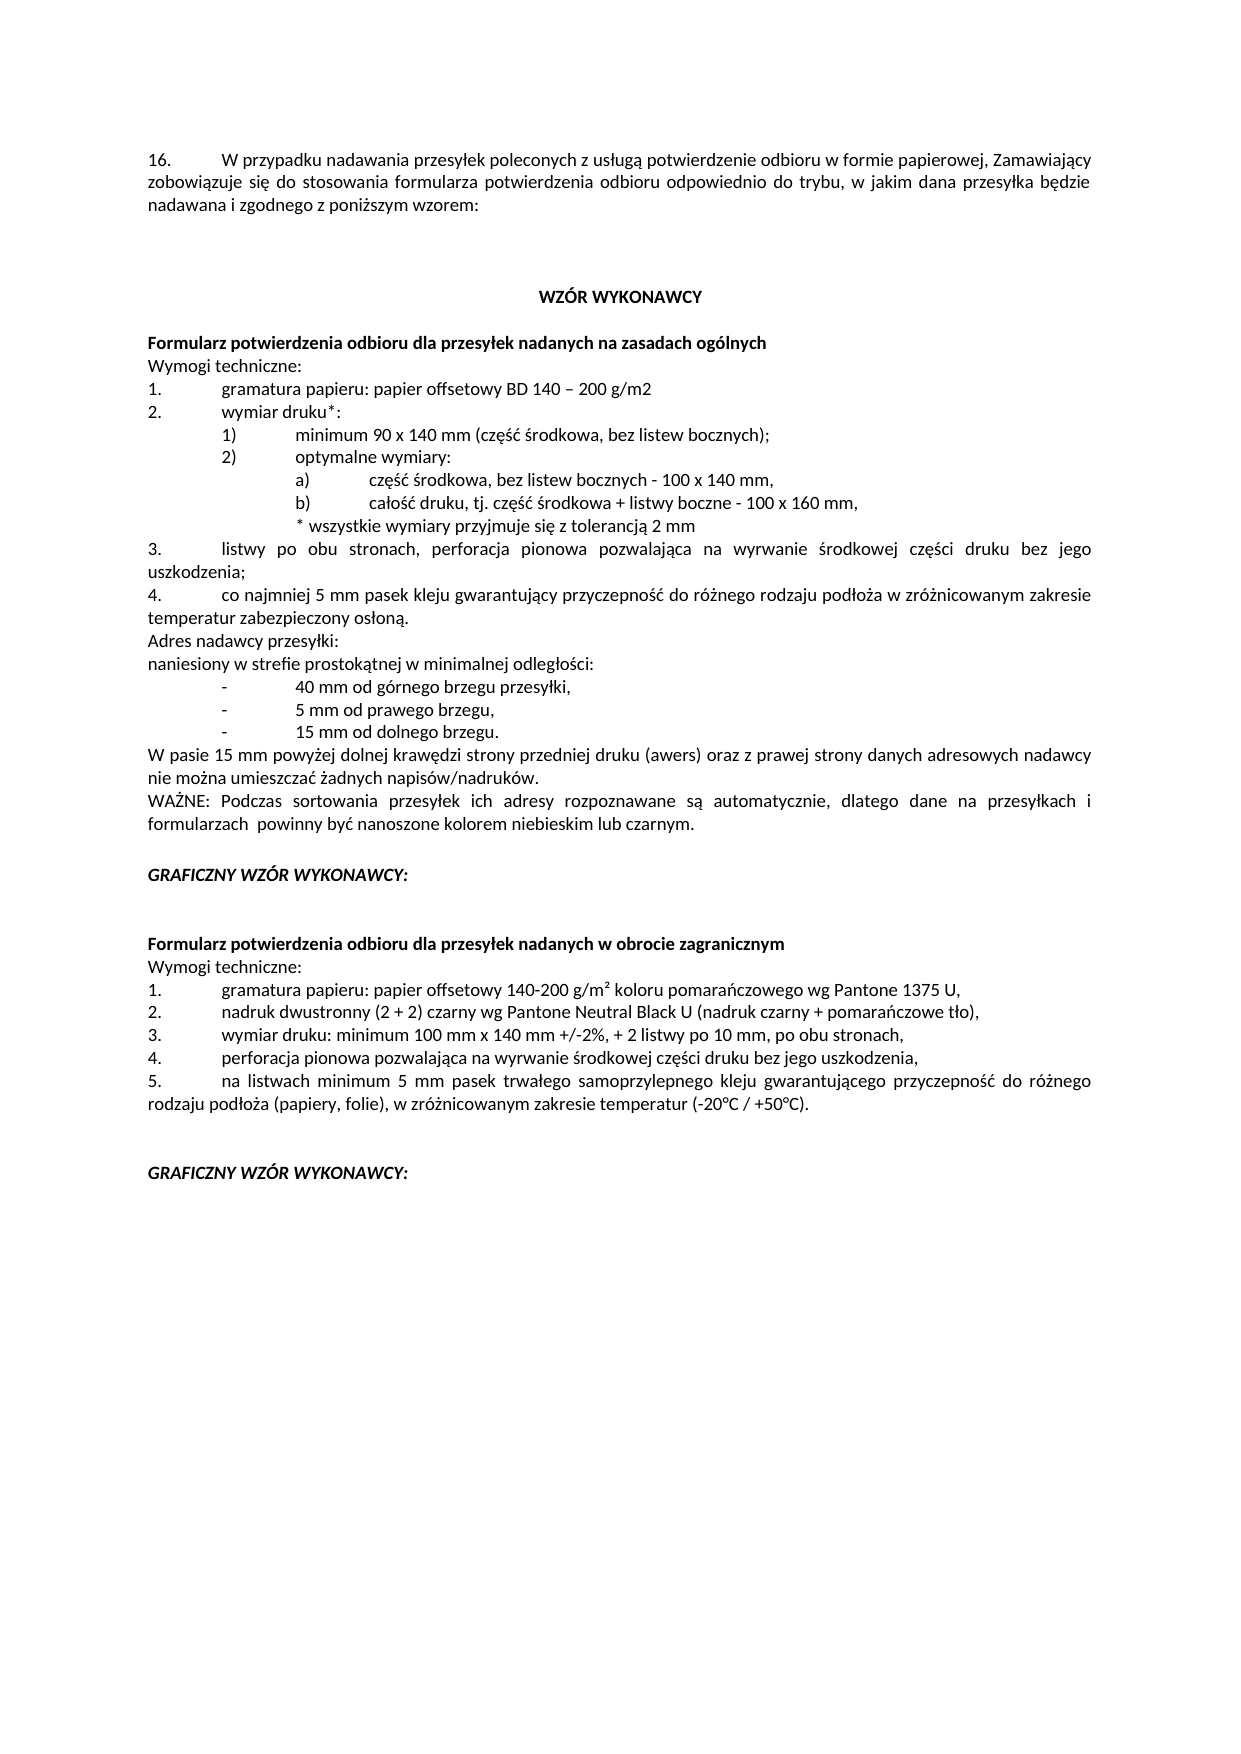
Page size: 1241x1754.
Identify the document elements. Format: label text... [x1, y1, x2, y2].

text GRAFICZNY WZÓR WYKONAWCY: [148, 1161, 1092, 1184]
text 2. wymiar druku*: [148, 400, 1092, 423]
text Wymogi techniczne: [148, 955, 1092, 978]
text Wymogi techniczne: [148, 354, 1092, 377]
text W pasie 15 mm powyżej dolnej krawędzi strony przedniej druku (awers) oraz z prawej strony danych adresowych nadawcy nie można umieszczać żadnych napisów/nadruków. [148, 743, 1092, 789]
text 2. nadruk dwustronny (2 + 2) czarny wg Pantone Neutral Black U (nadruk czarny + pomarańczowe tło), [148, 1001, 1092, 1024]
text 5. na listwach minimum 5 mm pasek trwałego samoprzylepnego kleju gwarantującego przyczepność do różnego rodzaju podłoża (papiery, folie), w zróżnicowanym zakresie temperatur (-20°C / +50°C). [148, 1069, 1092, 1115]
text b) całość druku, tj. część środkowa + listwy boczne - 100 x 160 mm, [148, 491, 1092, 514]
text WAŻNE: Podczas sortowania przesyłek ich adresy rozpoznawane są automatycznie, dlatego dane na przesyłkach i formularzach powinny być nanoszone kolorem niebieskim lub czarnym. [148, 789, 1092, 835]
text a) część środkowa, bez listew bocznych - 100 x 140 mm, [148, 468, 1092, 491]
text 16. W przypadku nadawania przesyłek poleconych z usługą potwierdzenie odbioru w formie papierowej, Zamawiający zobowiązuje się do stosowania formularza potwierdzenia odbioru odpowiednio do trybu, w jakim dana przesyłka będzie nadawana i zgodnego z poniższym wzorem: [148, 148, 1092, 216]
text 1) minimum 90 x 140 mm (część środkowa, bez listew bocznych); [148, 423, 1092, 446]
text * wszystkie wymiary przyjmuje się z tolerancją 2 mm [148, 514, 1092, 537]
text Adres nadawcy przesyłki: [148, 629, 1092, 652]
text - 40 mm od górnego brzegu przesyłki, [148, 675, 1092, 698]
text naniesiony w strefie prostokątnej w minimalnej odległości: [148, 652, 1092, 675]
text 4. co najmniej 5 mm pasek kleju gwarantujący przyczepność do różnego rodzaju podłoża w zróżnicowanym zakresie temperatur zabezpieczony osłoną. [148, 583, 1092, 629]
text Formularz potwierdzenia odbioru dla przesyłek nadanych na zasadach ogólnych [148, 331, 1092, 354]
text - 5 mm od prawego brzegu, [148, 698, 1092, 721]
text Formularz potwierdzenia odbioru dla przesyłek nadanych w obrocie zagranicznym [148, 932, 1092, 955]
text 3. listwy po obu stronach, perforacja pionowa pozwalająca na wyrwanie środkowej części druku bez jego uszkodzenia; [148, 537, 1092, 583]
text 2) optymalne wymiary: [148, 446, 1092, 468]
text WZÓR WYKONAWCY [148, 285, 1092, 308]
text 4. perforacja pionowa pozwalająca na wyrwanie środkowej części druku bez jego uszkodzenia, [148, 1047, 1092, 1069]
text - 15 mm od dolnego brzegu. [148, 721, 1092, 743]
text GRAFICZNY WZÓR WYKONAWCY: [148, 863, 1092, 886]
text 1. gramatura papieru: papier offsetowy BD 140 – 200 g/m2 [148, 377, 1092, 400]
text 3. wymiar druku: minimum 100 mm x 140 mm +/-2%, + 2 listwy po 10 mm, po obu stronach, [148, 1024, 1092, 1047]
text 1. gramatura papieru: papier offsetowy 140-200 g/m² koloru pomarańczowego wg Pantone 1375 U, [148, 978, 1092, 1001]
